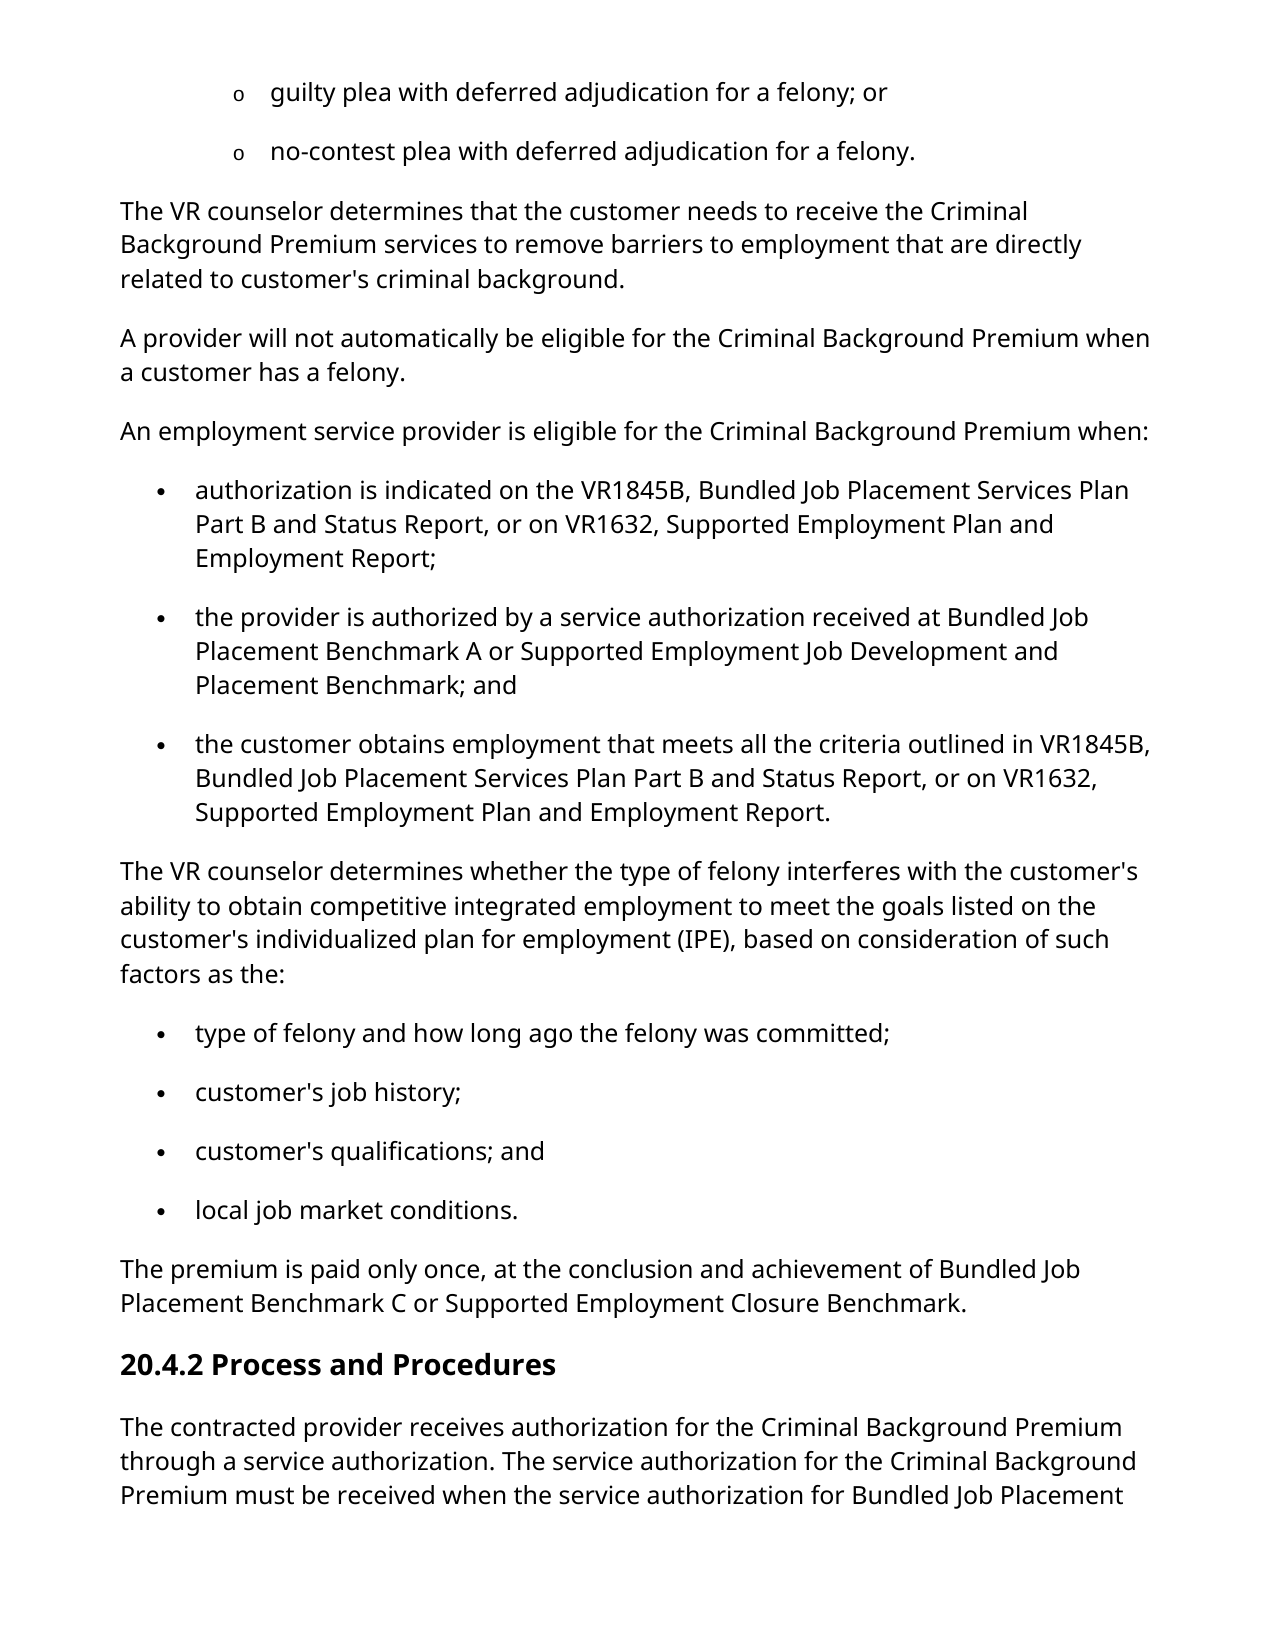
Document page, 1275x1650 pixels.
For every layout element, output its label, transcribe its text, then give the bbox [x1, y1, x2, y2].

list local job market conditions. [157, 1192, 1155, 1227]
text The VR counselor determines whether the type of felony interferes with the customer's ability to obtain competitive integrated employment to meet the goals listed on the customer's individualized plan for employment (IPE), based on consideration of such factors as the: [120, 854, 1155, 990]
list type of felony and how long ago the felony was committed; [157, 1015, 1155, 1049]
list customer's job history; [157, 1074, 1155, 1108]
text An employment service provider is eligible for the Criminal Background Premium when: [120, 413, 1155, 447]
list guilty plea with deferred adjudication for a felony; or [232, 75, 1155, 109]
list authorization is indicated on the VR1845B, Bundled Job Placement Services Plan Part B and Status Report, or on VR1632, Supported Employment Plan and Employment Report; [157, 472, 1155, 575]
list the customer obtains employment that meets all the criteria outlined in VR1845B, Bundled Job Placement Services Plan Part B and Status Report, or on VR1632, Supported Employment Plan and Employment Report. [157, 727, 1155, 829]
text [120, 1409, 1155, 1512]
text The premium is paid only once, at the conclusion and achievement of Bundled Job Placement Benchmark C or Supported Employment Closure Benchmark. [120, 1252, 1155, 1320]
text A provider will not automatically be eligible for the Criminal Background Premium when a customer has a felony. [120, 320, 1155, 388]
subtitle 20.4.2 Process and Procedures [120, 1345, 1155, 1384]
list the provider is authorized by a service authorization received at Bundled Job Placement Benchmark A or Supported Employment Job Development and Placement Benchmark; and [157, 600, 1155, 702]
text The VR counselor determines that the customer needs to receive the Criminal Background Premium services to remove barriers to employment that are directly related to customer's criminal background. [120, 193, 1155, 295]
list customer's qualifications; and [157, 1133, 1155, 1167]
list no-contest plea with deferred adjudication for a felony. [232, 134, 1155, 168]
